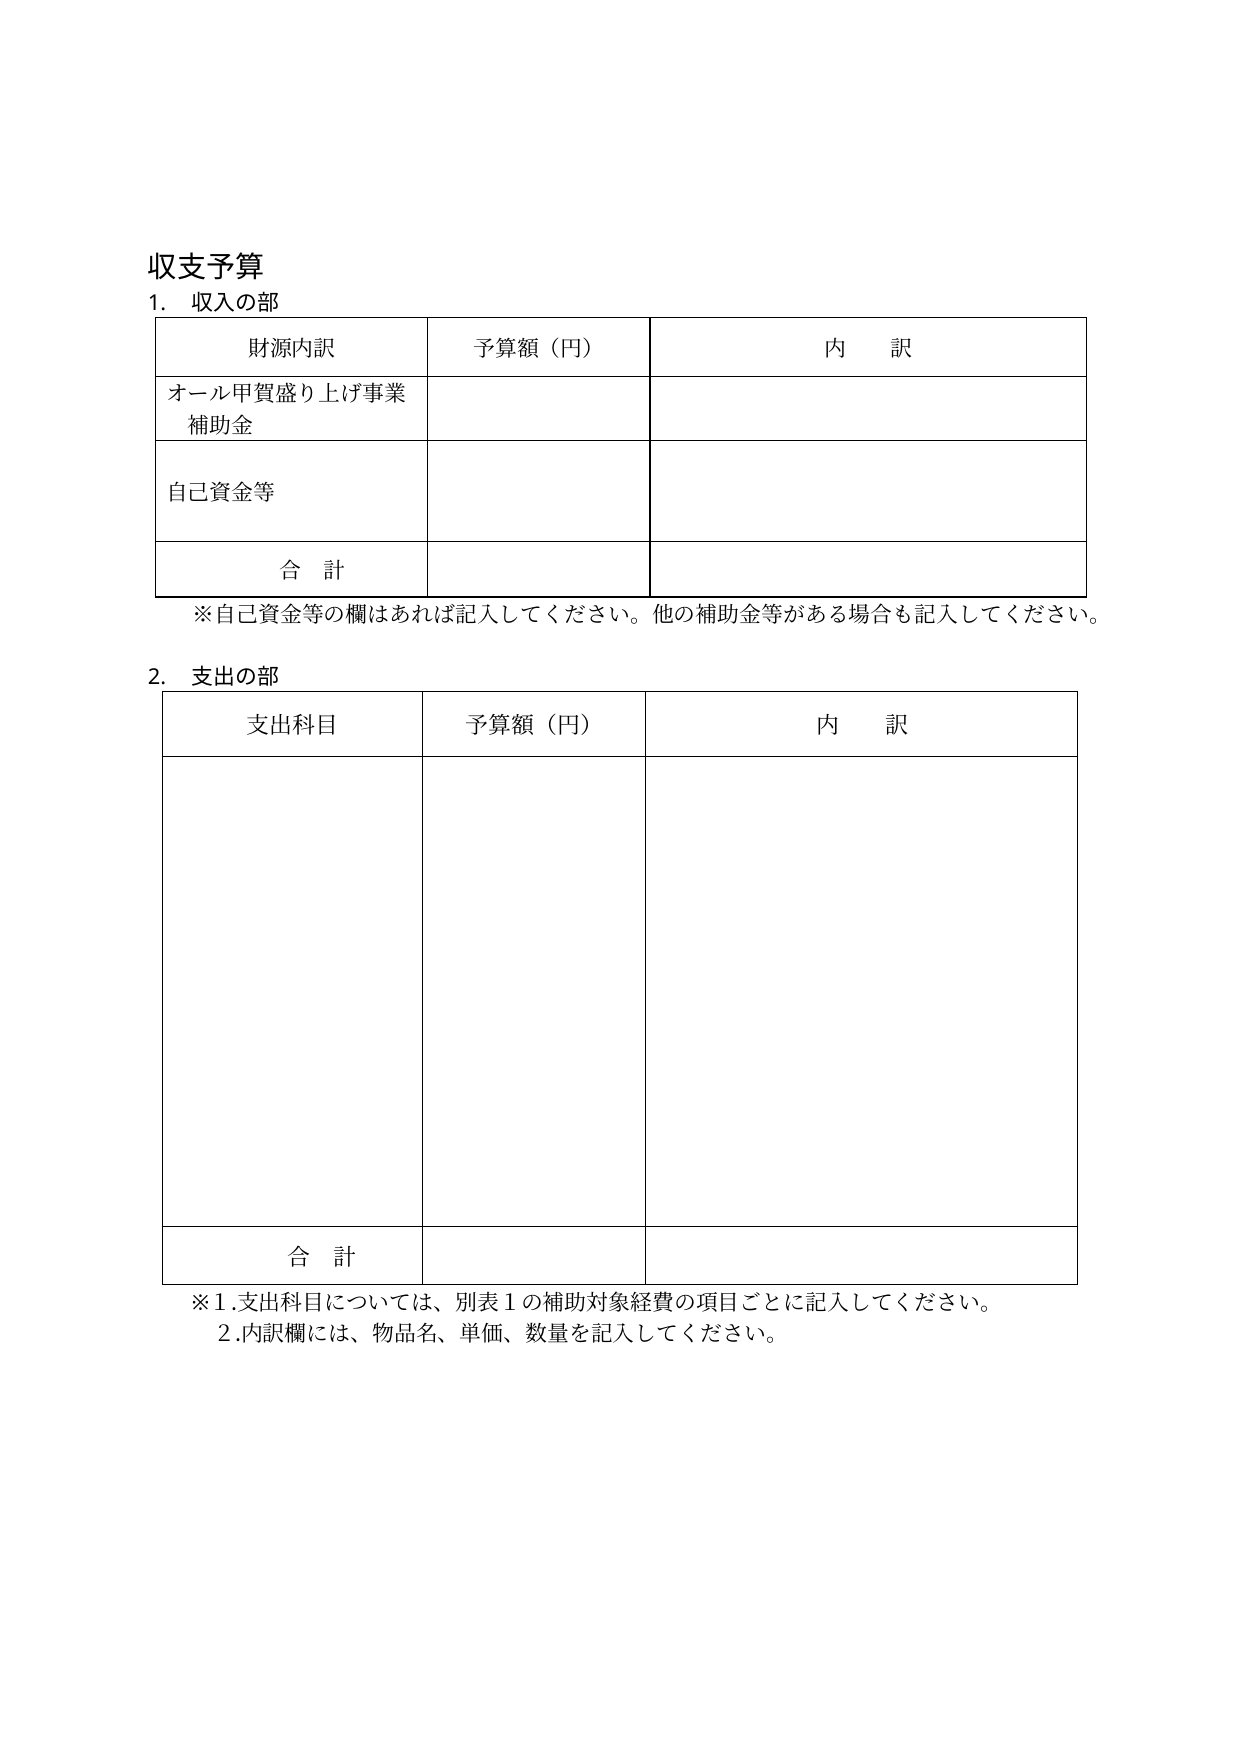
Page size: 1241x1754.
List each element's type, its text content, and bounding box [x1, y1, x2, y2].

table_cell 合 計 [163, 1227, 422, 1284]
table_cell [423, 757, 645, 1226]
table_cell [651, 542, 1086, 596]
table_header 内 訳 [646, 692, 1077, 756]
list 収入の部 [148, 285, 1122, 317]
table_cell 合 計 [156, 542, 427, 596]
table_header 財源内訳 [156, 318, 427, 376]
table_header 内 訳 [651, 318, 1086, 376]
table_header 予算額（円） [428, 318, 649, 376]
table_cell [651, 377, 1086, 439]
table_cell 自己資金等 [156, 441, 427, 541]
table_header 支出科目 [163, 692, 422, 756]
list ２.内訳欄には、物品名、単価、数量を記入してください。 [191, 1317, 1122, 1348]
table_cell [163, 757, 422, 1226]
text 収支予算 [148, 243, 1122, 285]
table_cell [423, 1227, 645, 1284]
table_cell [646, 757, 1077, 1226]
list 支出の部 [148, 659, 1122, 691]
table_cell [646, 1227, 1077, 1284]
table_cell [428, 377, 649, 439]
table_cell [428, 441, 649, 541]
list ※自己資金等の欄はあれば記入してください。他の補助金等がある場合も記入してください。 [171, 597, 1122, 629]
table_cell [428, 542, 649, 596]
table_cell [651, 441, 1086, 541]
list ※１.支出科目については、別表１の補助対象経費の項目ごとに記入してください。 [191, 1285, 1122, 1317]
table_cell オール甲賀盛り上げ事業 補助金 [156, 377, 427, 439]
table_header 予算額（円） [423, 692, 645, 756]
